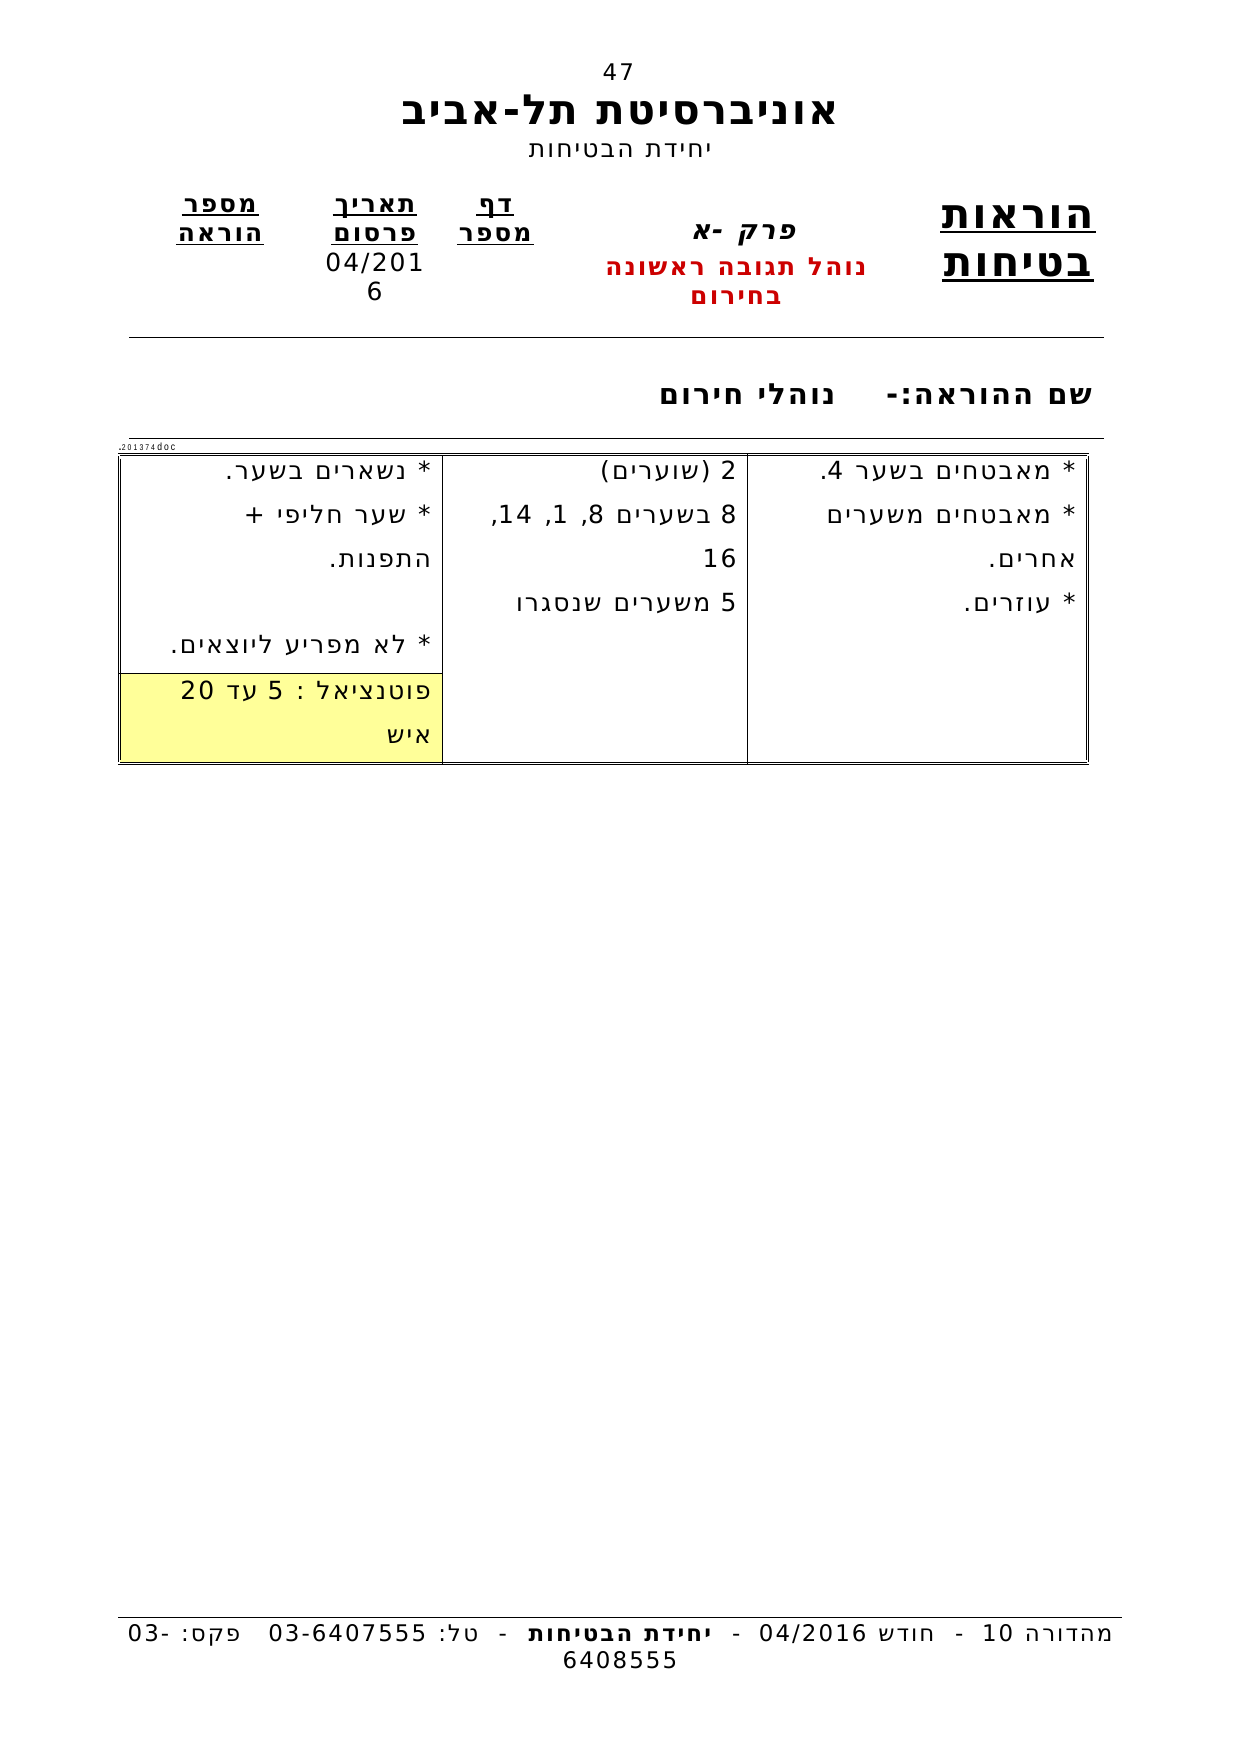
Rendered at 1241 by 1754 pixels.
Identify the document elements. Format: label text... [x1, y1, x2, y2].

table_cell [748, 456, 1087, 762]
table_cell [443, 456, 747, 762]
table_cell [120, 456, 442, 673]
table_cell פוטנציאל : 5 עד 20 איש [120, 674, 442, 762]
